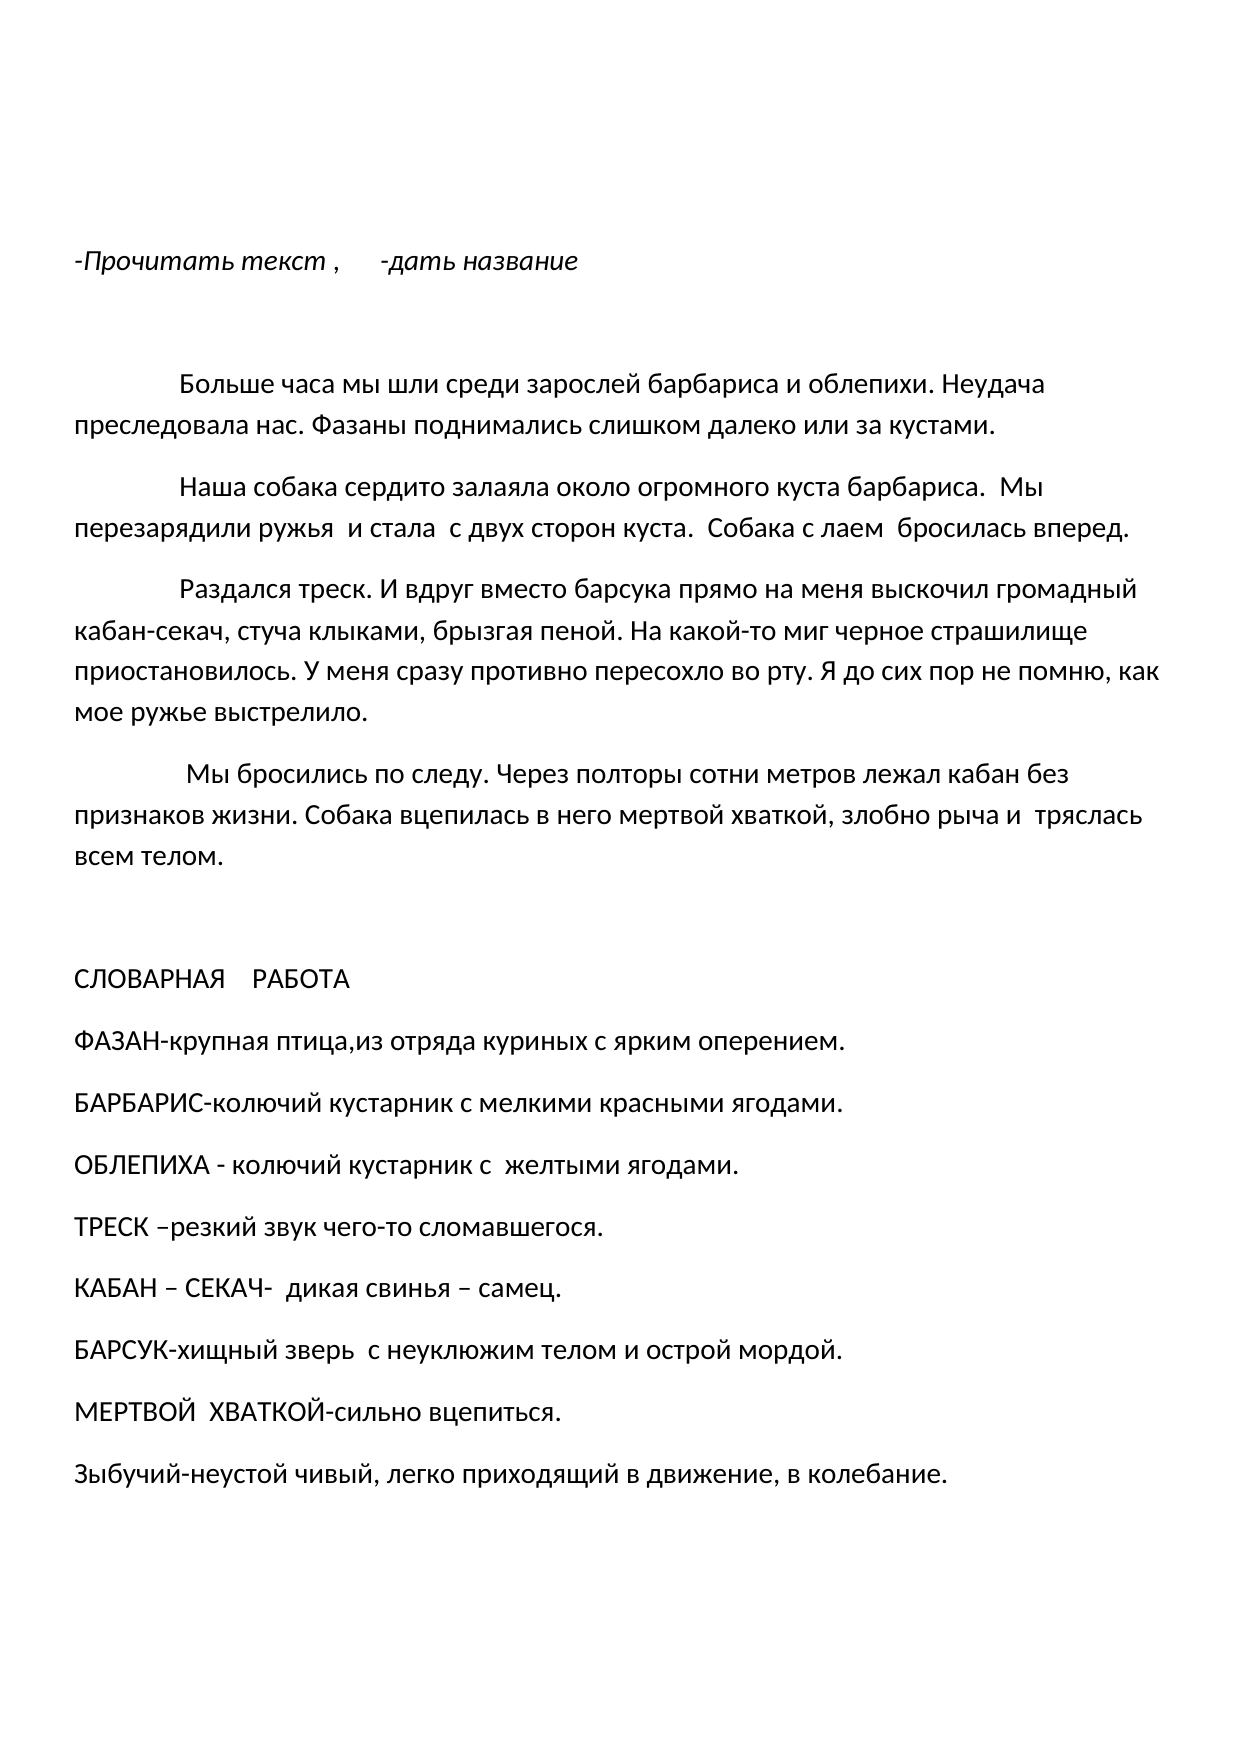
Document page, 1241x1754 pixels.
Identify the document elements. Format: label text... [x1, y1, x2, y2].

text Больше часа мы шли среди зарослей барбариса и облепихи. Неудача преследовала нас. Фазаны поднимались слишком далеко или за кустами. [74, 365, 1181, 442]
text БАРСУК-хищный зверь с неуклюжим телом и острой мордой. [74, 1331, 1181, 1367]
text Зыбучий-неустой чивый, легко приходящий в движение, в колебание. [74, 1455, 1181, 1490]
text ОБЛЕПИХА - колючий кустарник с желтыми ягодами. [74, 1146, 1181, 1182]
text ТРЕСК –резкий звук чего-то сломавшегося. [74, 1208, 1181, 1243]
text Раздался треск. И вдруг вместо барсука прямо на меня выскочил громадный кабан-секач, стуча клыками, брызгая пеной. На какой-то миг черное страшилище приостановилось. У меня сразу противно пересохло во рту. Я до сих пор не помню, как мое ружье выстрелило. [74, 571, 1181, 729]
text КАБАН – СЕКАЧ- дикая свинья – самец. [74, 1269, 1181, 1305]
text СЛОВАРНАЯ РАБОТА [74, 961, 1181, 996]
text -Прочитать текст , -дать название [74, 242, 1181, 277]
text БАРБАРИС-колючий кустарник с мелкими красными ягодами. [74, 1084, 1181, 1120]
text Наша собака сердито залаяла около огромного куста барбариса. Мы перезарядили ружья и стала с двух сторон куста. Собака с лаем бросилась вперед. [74, 468, 1181, 544]
text МЕРТВОЙ ХВАТКОЙ-сильно вцепиться. [74, 1393, 1181, 1429]
text ФАЗАН-крупная птица,из отряда куриных с ярким оперением. [74, 1022, 1181, 1058]
text Мы бросились по следу. Через полторы сотни метров лежал кабан без признаков жизни. Собака вцепилась в него мертвой хваткой, злобно рыча и тряслась всем телом. [74, 755, 1181, 873]
